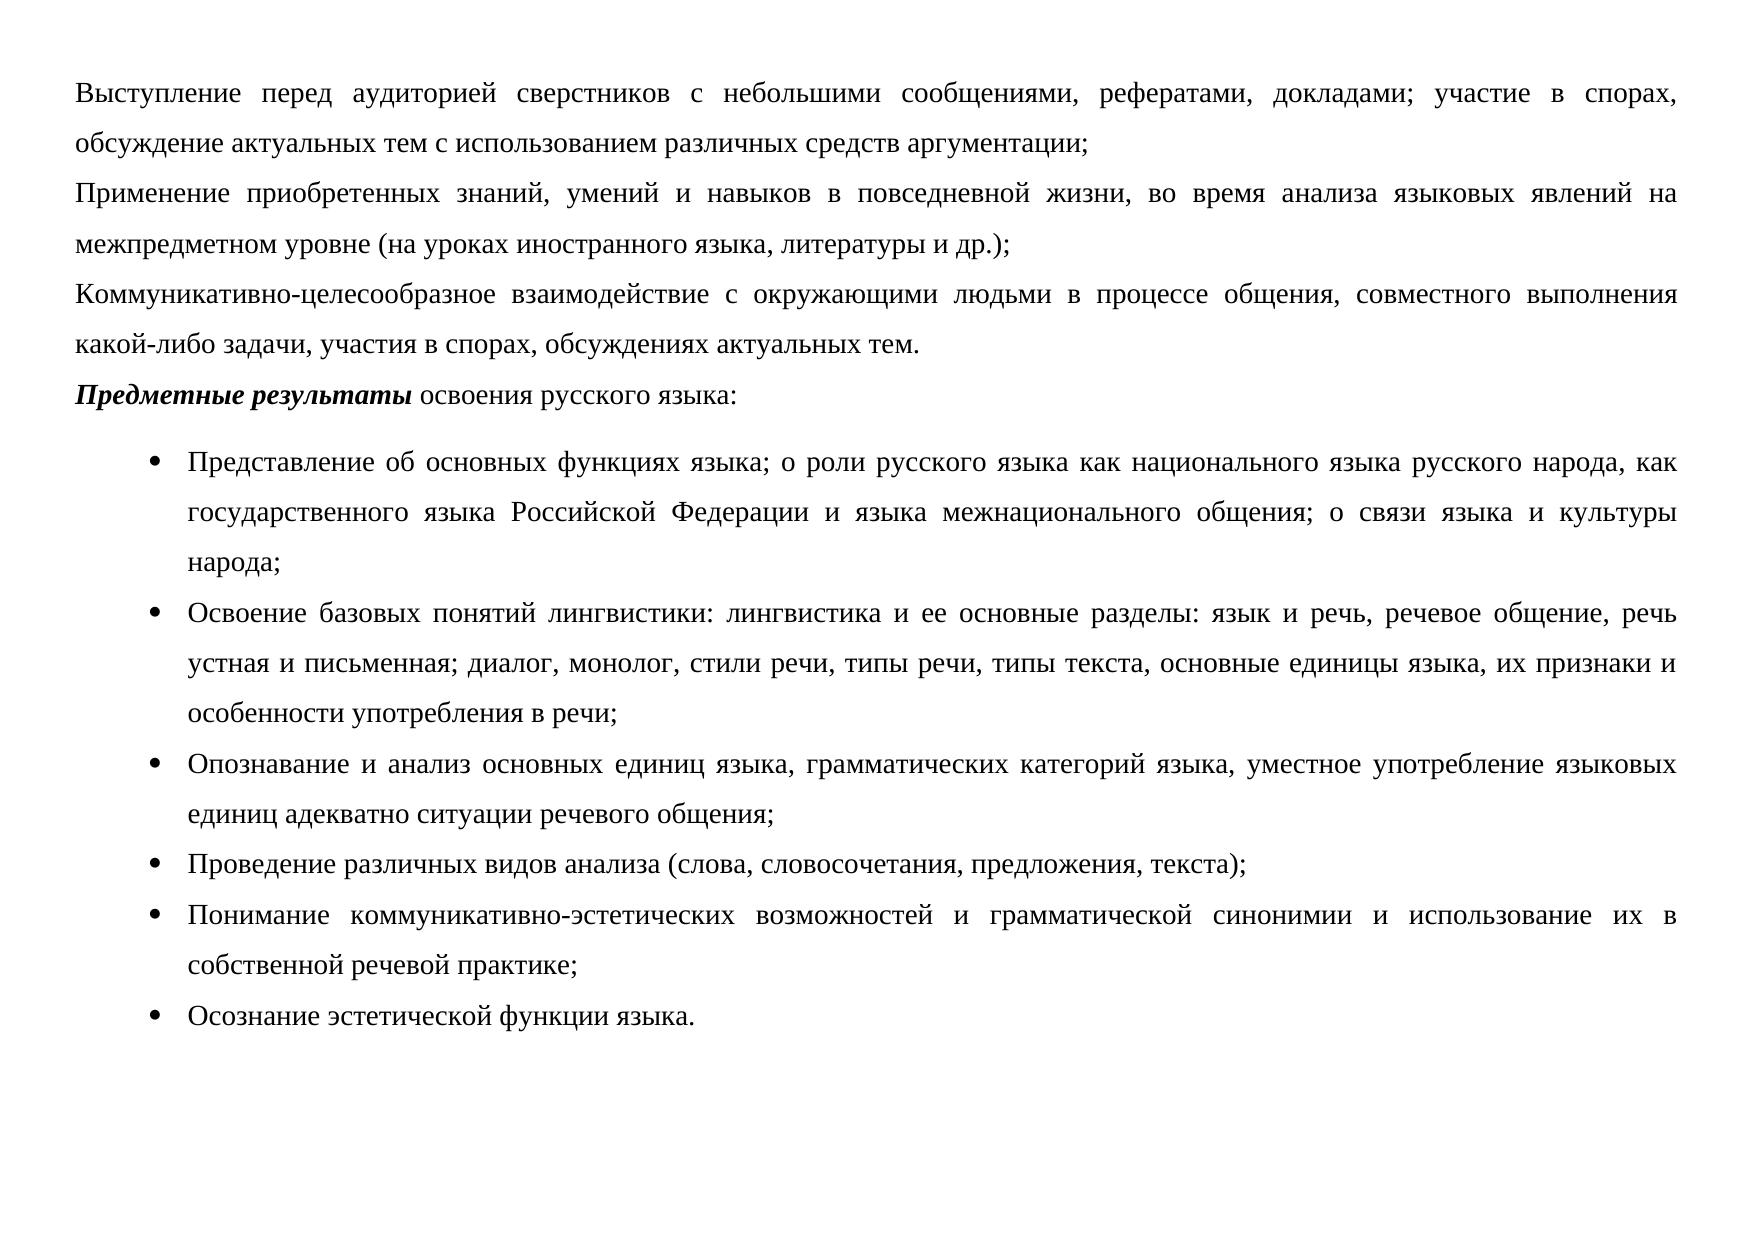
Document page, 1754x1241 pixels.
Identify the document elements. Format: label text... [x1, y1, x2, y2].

list Коммуникативно-целесообразное взаимодействие с окружающими людьми в процессе общения, совместного выполнения какой-либо задачи, участия в спорах, обсуждениях актуальных тем. [75, 276, 1679, 360]
list Выступление перед аудиторией сверстников с небольшими сообщениями, рефератами, докладами; участие в спорах, обсуждение актуальных тем с использованием различных средств аргументации; [75, 75, 1679, 159]
list Осознание эстетической функции языка. [150, 998, 1679, 1031]
list Понимание коммуникативно-эстетических возможностей и грамматической синонимии и использование их в собственной речевой практике; [150, 897, 1679, 981]
list Опознавание и анализ основных единиц языка, грамматических категорий языка, уместное употребление языковых единиц адекватно ситуации речевого общения; [150, 746, 1679, 830]
list Проведение различных видов анализа (слова, словосочетания, предложения, текста); [150, 847, 1679, 880]
text Предметные результаты освоения русского языка: [31, 377, 1679, 410]
list Применение приобретенных знаний, умений и навыков в повседневной жизни, во время анализа языковых явлений на межпредметном уровне (на уроках иностранного языка, литературы и др.); [75, 176, 1679, 259]
list Представление об основных функциях языка; о роли русского языка как национального языка русского народа, как государственного языка Российской Федерации и языка межнационального общения; о связи языка и культуры народа; [150, 444, 1679, 578]
list Освоение базовых понятий лингвистики: лингвистика и ее основные разделы: язык и речь, речевое общение, речь устная и письменная; диалог, монолог, стили речи, типы речи, типы текста, основные единицы языка, их признаки и особенности употребления в речи; [150, 595, 1679, 729]
